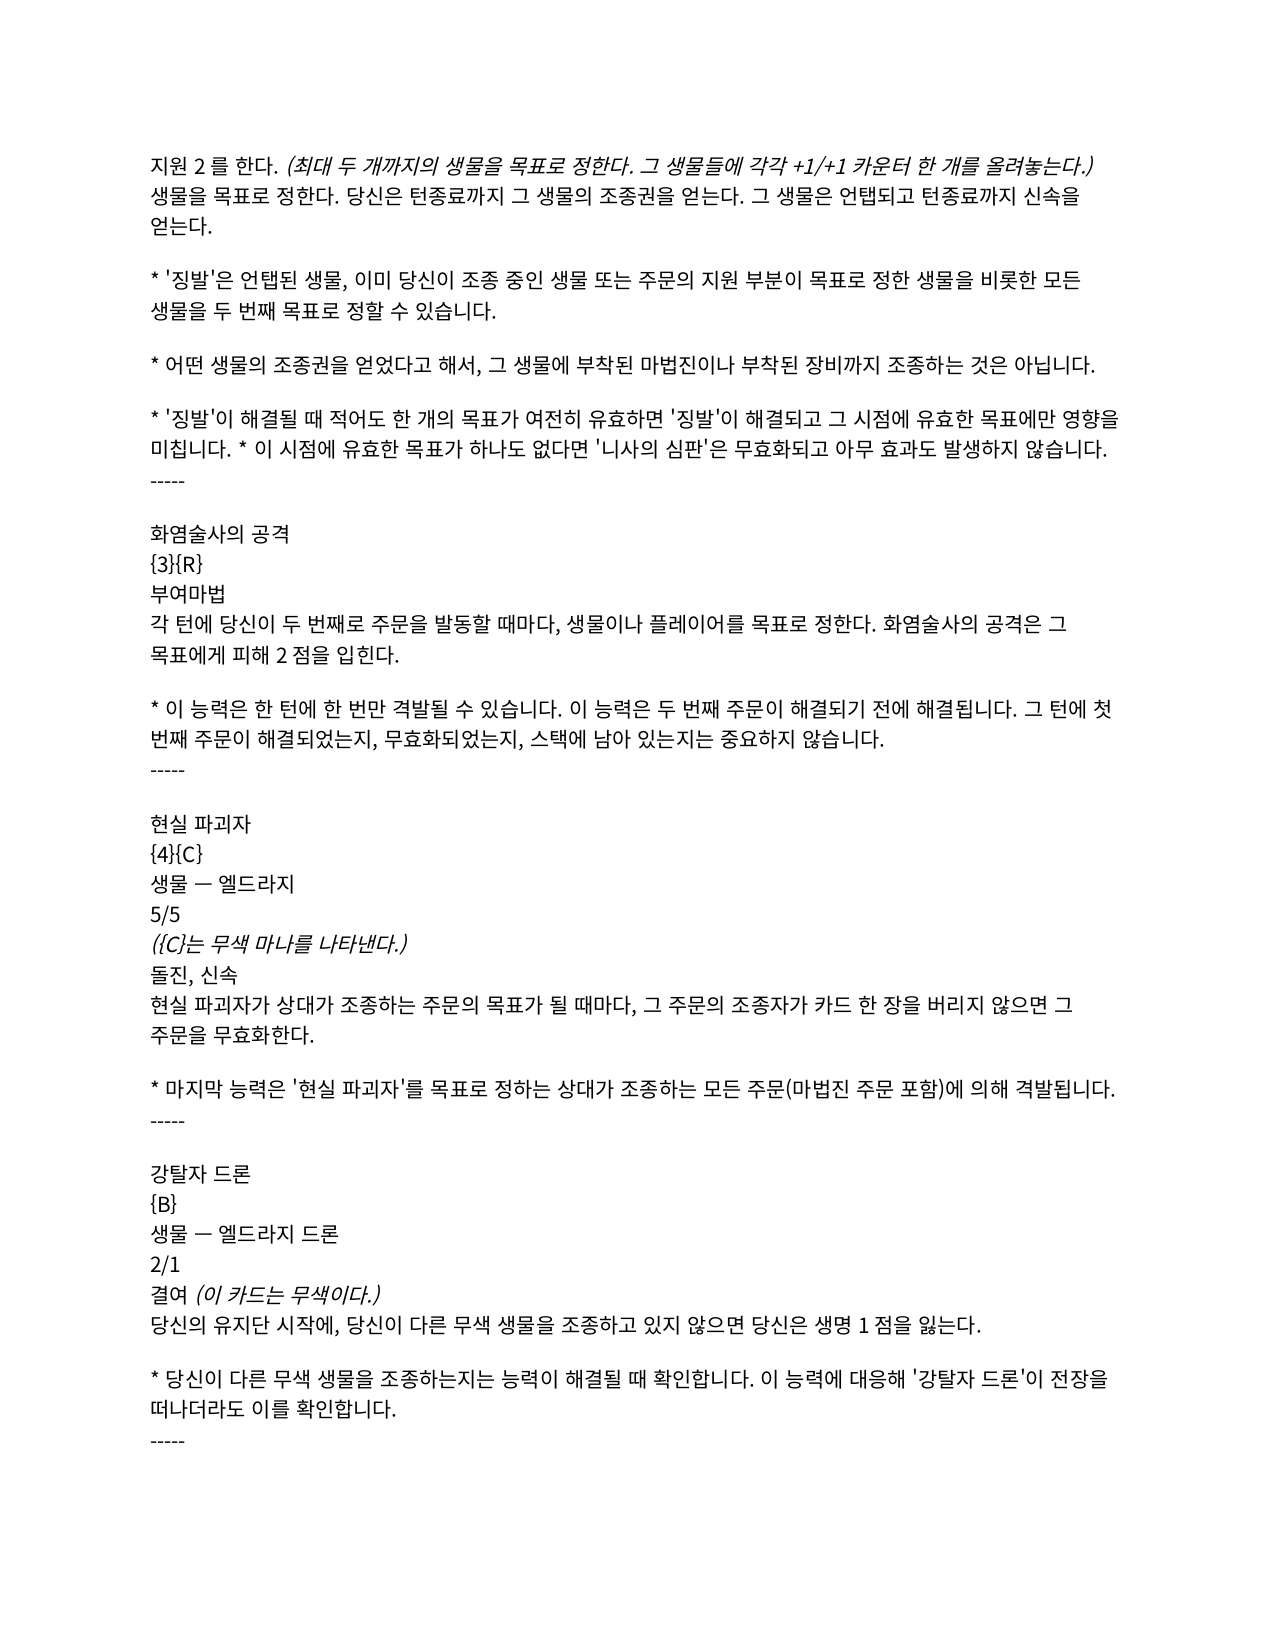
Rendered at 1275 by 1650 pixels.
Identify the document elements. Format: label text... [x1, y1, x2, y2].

text * 이 능력은 한 턴에 한 번만 격발될 수 있습니다. 이 능력은 두 번째 주문이 해결되기 전에 해결됩니다. 그 턴에 첫 번째 주문이 해결되었는지, 무효화되었는지, 스택에 남아 있는지는 중요하지 않습니다. [150, 693, 1125, 754]
text {3}{R} [150, 548, 1125, 578]
text ----- [150, 1104, 1125, 1134]
text 5/5 [150, 898, 1125, 929]
text 각 턴에 당신이 두 번째로 주문을 발동할 때마다, 생물이나 플레이어를 목표로 정한다. 화염술사의 공격은 그 목표에게 피해 2점을 입힌다. [150, 609, 1125, 669]
text 2/1 [150, 1249, 1125, 1279]
text ----- [150, 1424, 1125, 1454]
text 생물 — 엘드라지 드론 [150, 1218, 1125, 1249]
text 생물 — 엘드라지 [150, 868, 1125, 898]
text * '징발'은 언탭된 생물, 이미 당신이 조종 중인 생물 또는 주문의 지원 부분이 목표로 정한 생물을 비롯한 모든 생물을 두 번째 목표로 정할 수 있습니다. [150, 265, 1125, 325]
text 결여 (이 카드는 무색이다.) [150, 1279, 1125, 1309]
text ----- [150, 464, 1125, 494]
text 지원 2를 한다. (최대 두 개까지의 생물을 목표로 정한다. 그 생물들에 각각 +1/+1 카운터 한 개를 올려놓는다.) [150, 150, 1125, 180]
text 현실 파괴자 [150, 808, 1125, 838]
text 강탈자 드론 [150, 1158, 1125, 1188]
text 부여마법 [150, 578, 1125, 609]
text ----- [150, 754, 1125, 784]
text {4}{C} [150, 838, 1125, 868]
text 현실 파괴자가 상대가 조종하는 주문의 목표가 될 때마다, 그 주문의 조종자가 카드 한 장을 버리지 않으면 그 주문을 무효화한다. [150, 989, 1125, 1049]
text * 당신이 다른 무색 생물을 조종하는지는 능력이 해결될 때 확인합니다. 이 능력에 대응해 '강탈자 드론'이 전장을 떠나더라도 이를 확인합니다. [150, 1363, 1125, 1424]
text * '징발'이 해결될 때 적어도 한 개의 목표가 여전히 유효하면 '징발'이 해결되고 그 시점에 유효한 목표에만 영향을 미칩니다. * 이 시점에 유효한 목표가 하나도 없다면 '니사의 심판'은 무효화되고 아무 효과도 발생하지 않습니다. [150, 403, 1125, 464]
text 당신의 유지단 시작에, 당신이 다른 무색 생물을 조종하고 있지 않으면 당신은 생명 1점을 잃는다. [150, 1309, 1125, 1339]
text 화염술사의 공격 [150, 518, 1125, 548]
text 돌진, 신속 [150, 959, 1125, 989]
text {B} [150, 1188, 1125, 1218]
text ({C}는 무색 마나를 나타낸다.) [150, 929, 1125, 959]
text * 어떤 생물의 조종권을 얻었다고 해서, 그 생물에 부착된 마법진이나 부착된 장비까지 조종하는 것은 아닙니다. [150, 349, 1125, 379]
text * 마지막 능력은 '현실 파괴자'를 목표로 정하는 상대가 조종하는 모든 주문(마법진 주문 포함)에 의해 격발됩니다. [150, 1074, 1125, 1104]
text 생물을 목표로 정한다. 당신은 턴종료까지 그 생물의 조종권을 얻는다. 그 생물은 언탭되고 턴종료까지 신속을 얻는다. [150, 180, 1125, 241]
